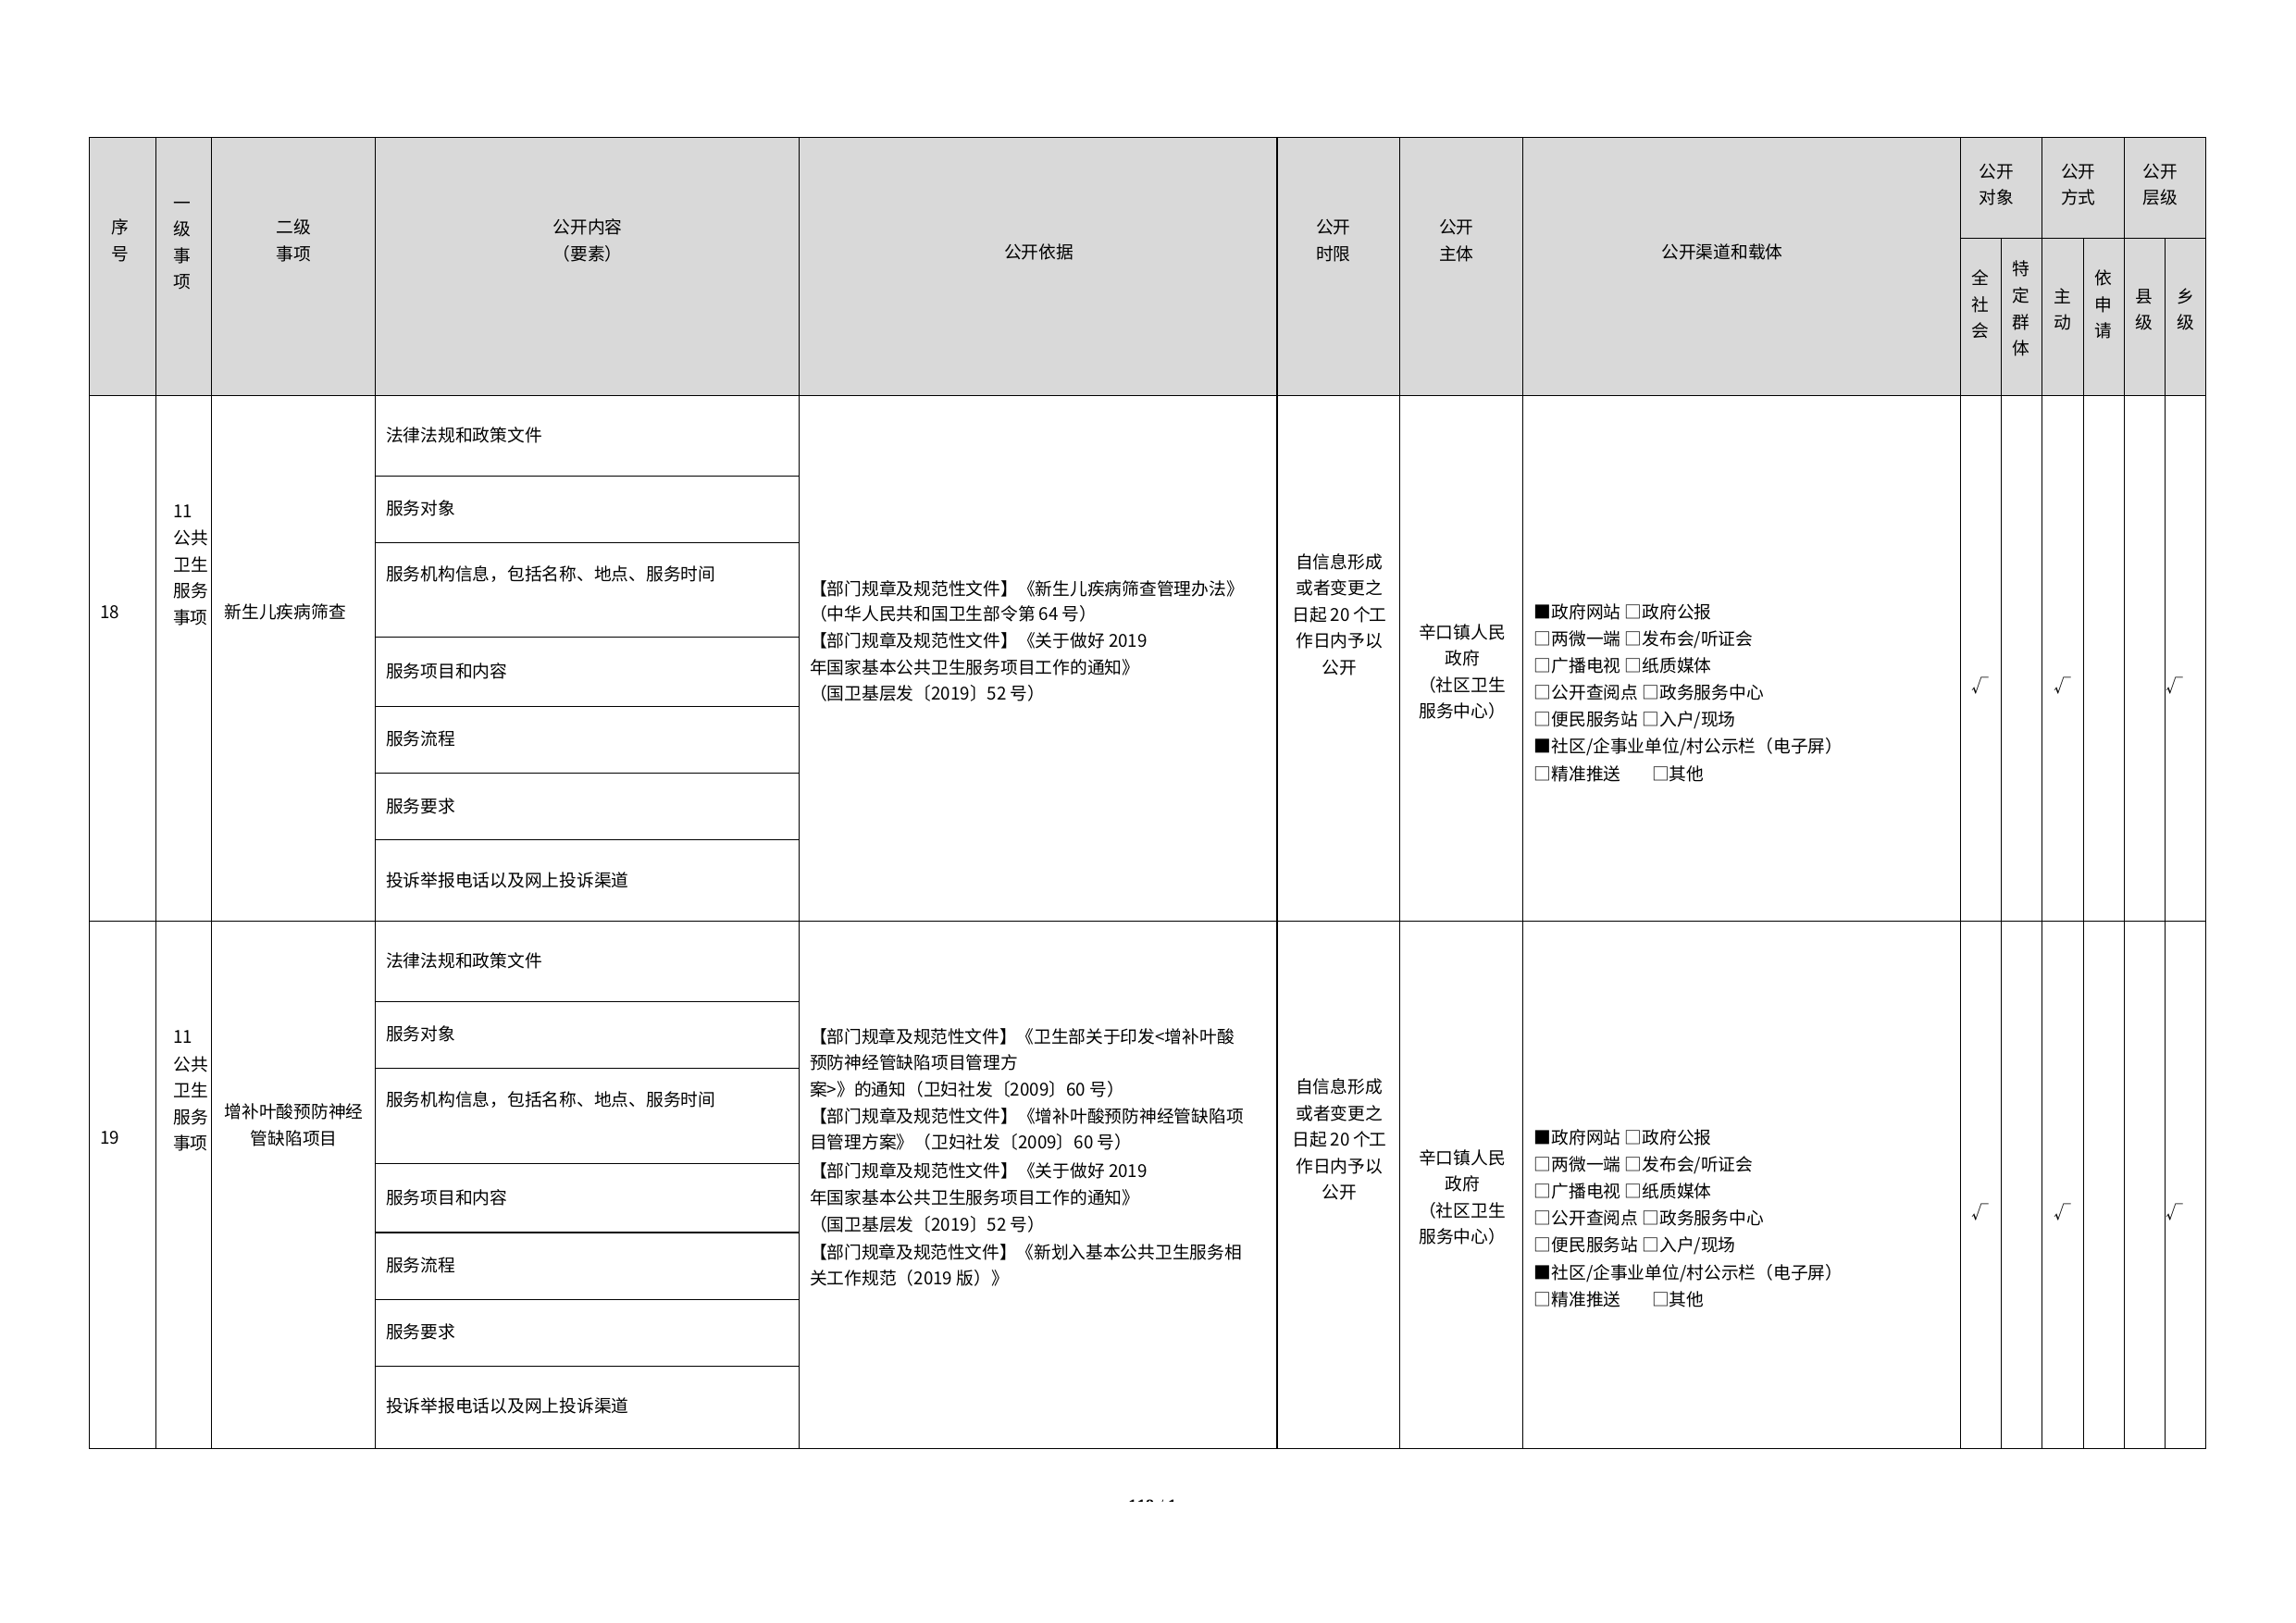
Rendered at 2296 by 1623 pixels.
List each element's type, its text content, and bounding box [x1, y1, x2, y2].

table_cell 辛口镇人民政府 （社区卫生服务中心） [1400, 922, 1522, 1447]
table_cell [2084, 922, 2124, 1447]
table_cell 增补叶酸预防神经管缺陷项目 [212, 922, 375, 1447]
table_header 二级事项 [212, 138, 375, 395]
table_cell √ [1961, 396, 2001, 921]
table_header 一级事项 [156, 138, 211, 395]
table_cell √ [1961, 922, 2001, 1447]
table_cell 辛口镇人民政府 （社区卫生服务中心） [1400, 396, 1522, 921]
table_cell 11 公共卫生服务事项 [156, 922, 211, 1447]
table_cell 法律法规和政策文件 [376, 922, 799, 1001]
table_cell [1523, 396, 1960, 921]
table_cell [2125, 396, 2165, 921]
table_cell 自信息形成或者变更之日起20 个工作日内予以公开 [1278, 922, 1399, 1447]
table_header 公开对象 [1961, 138, 2042, 238]
table_cell 依申请 [2084, 239, 2124, 395]
table_header 公开方式 [2042, 138, 2124, 238]
table_header 公开依据 [800, 138, 1276, 395]
table_cell 19 [90, 922, 155, 1447]
table_cell 服务机构信息，包括名称、地点、服务时间 [376, 1069, 799, 1163]
table_cell 18 [90, 396, 155, 921]
table_cell 【部门规章及规范性文件】《卫生部关于印发<增补叶酸预防神经管缺陷项目管理方 案>》的通知（卫妇社发〔2009〕60 号） 【部门规章及规范性文件】《增补叶酸预防神经管缺陷项目管理方案》（卫妇社发〔2009〕60 号） 【部门规章及规范性文件】《关于做好 2019 年国家基本公共卫生服务项目工作的通知》 （国卫基层发〔2019〕52 号） 【部门规章及规范性文件】《新划入基本公共卫生服务相关工作规范（2019 版）》 [800, 922, 1276, 1447]
table_cell √ [2042, 922, 2083, 1447]
table_cell 县级 [2125, 239, 2165, 395]
table_cell 服务要求 [376, 774, 799, 839]
table_cell 自信息形成或者变更之日起20 个工作日内予以公开 [1278, 396, 1399, 921]
table_header 公开主体 [1400, 138, 1522, 395]
table_cell 【部门规章及规范性文件】《新生儿疾病筛查管理办法》（中华人民共和国卫生部令第64 号） 【部门规章及规范性文件】《关于做好 2019 年国家基本公共卫生服务项目工作的通知》 （国卫基层发〔2019〕52 号） [800, 396, 1276, 921]
table_cell 11 公共卫生服务事项 [156, 396, 211, 921]
table_header 公开渠道和载体 [1523, 138, 1960, 395]
table_header 公开层级 [2125, 138, 2205, 238]
table_cell 新生儿疾病筛查 [212, 396, 375, 921]
table_cell 乡级 [2166, 239, 2205, 395]
table_header 公开内容 （要素） [376, 138, 799, 395]
table_cell [2125, 922, 2165, 1447]
table_header 序号 [90, 138, 155, 395]
table_cell 投诉举报电话以及网上投诉渠道 [376, 840, 799, 921]
table_header 公开时限 [1278, 138, 1399, 395]
table_cell 服务项目和内容 [376, 638, 799, 706]
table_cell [1523, 922, 1960, 1447]
table_cell [2084, 396, 2124, 921]
table_cell 特定群体 [2002, 239, 2042, 395]
table_cell 全社会 [1961, 239, 2001, 395]
table_cell 法律法规和政策文件 [376, 396, 799, 476]
table_cell 服务对象 [376, 1002, 799, 1068]
table_cell 服务项目和内容 [376, 1164, 799, 1232]
table_cell 主动 [2042, 239, 2083, 395]
table_cell 服务流程 [376, 1233, 799, 1299]
table_cell √ [2042, 396, 2083, 921]
table_cell 投诉举报电话以及网上投诉渠道 [376, 1367, 799, 1447]
table_cell [2002, 396, 2042, 921]
table_cell √ [2166, 396, 2205, 921]
table_cell [2002, 922, 2042, 1447]
table_cell 服务要求 [376, 1300, 799, 1366]
table_cell 服务对象 [376, 477, 799, 542]
table_cell 服务机构信息，包括名称、地点、服务时间 [376, 543, 799, 637]
table_cell √ [2166, 922, 2205, 1447]
table_cell 服务流程 [376, 707, 799, 773]
